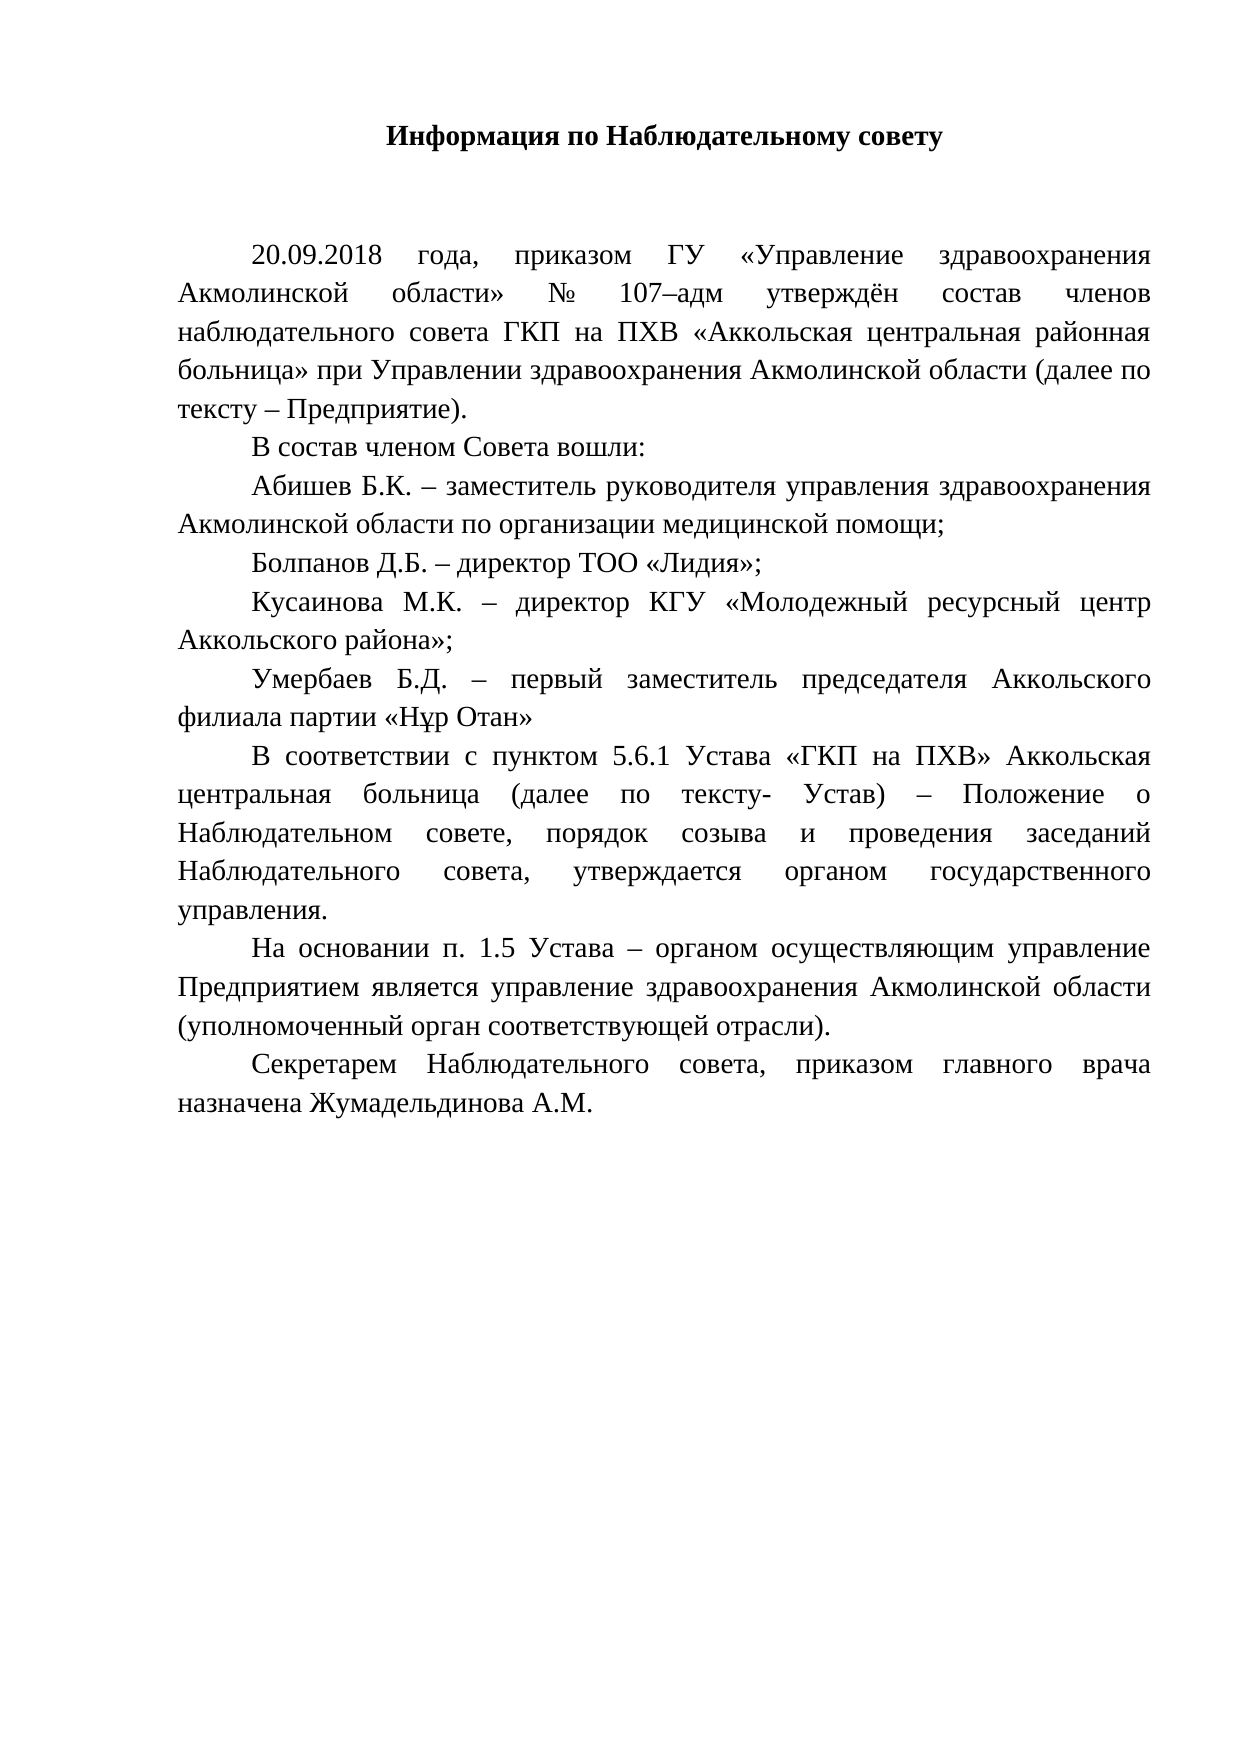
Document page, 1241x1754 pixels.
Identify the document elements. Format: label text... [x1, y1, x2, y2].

text В состав членом Совета вошли: [177, 429, 1152, 463]
text В соответствии с пунктом 5.6.1 Устава «ГКП на ПХВ» Аккольская центральная больница (далее по тексту- Устав) – Положение о Наблюдательном совете, порядок созыва и проведения заседаний Наблюдательного совета, утверждается органом государственного управления. [177, 738, 1152, 926]
text Кусаинова М.К. – директор КГУ «Молодежный ресурсный центр Аккольского района»; [177, 584, 1152, 656]
text 20.09.2018 года, приказом ГУ «Управление здравоохранения Акмолинской области» № 107–адм утверждён состав членов наблюдательного совета ГКП на ПХВ «Аккольская центральная районная больница» при Управлении здравоохранения Акмолинской области (далее по тексту – Предприятие). [177, 237, 1152, 424]
text Умербаев Б.Д. – первый заместитель председателя Аккольского филиала партии «Нұр Отан» [177, 661, 1152, 733]
text Болпанов Д.Б. – директор ТОО «Лидия»; [177, 545, 1152, 579]
text Информация по Наблюдательному совету [177, 118, 1152, 152]
text На основании п. 1.5 Устава – органом осуществляющим управление Предприятием является управление здравоохранения Акмолинской области (уполномоченный орган соответствующей отрасли). [177, 931, 1152, 1041]
text Секретарем Наблюдательного совета, приказом главного врача назначена Жумадельдинова А.М. [177, 1046, 1152, 1118]
text Абишев Б.К. – заместитель руководителя управления здравоохранения Акмолинской области по организации медицинской помощи; [177, 468, 1152, 540]
